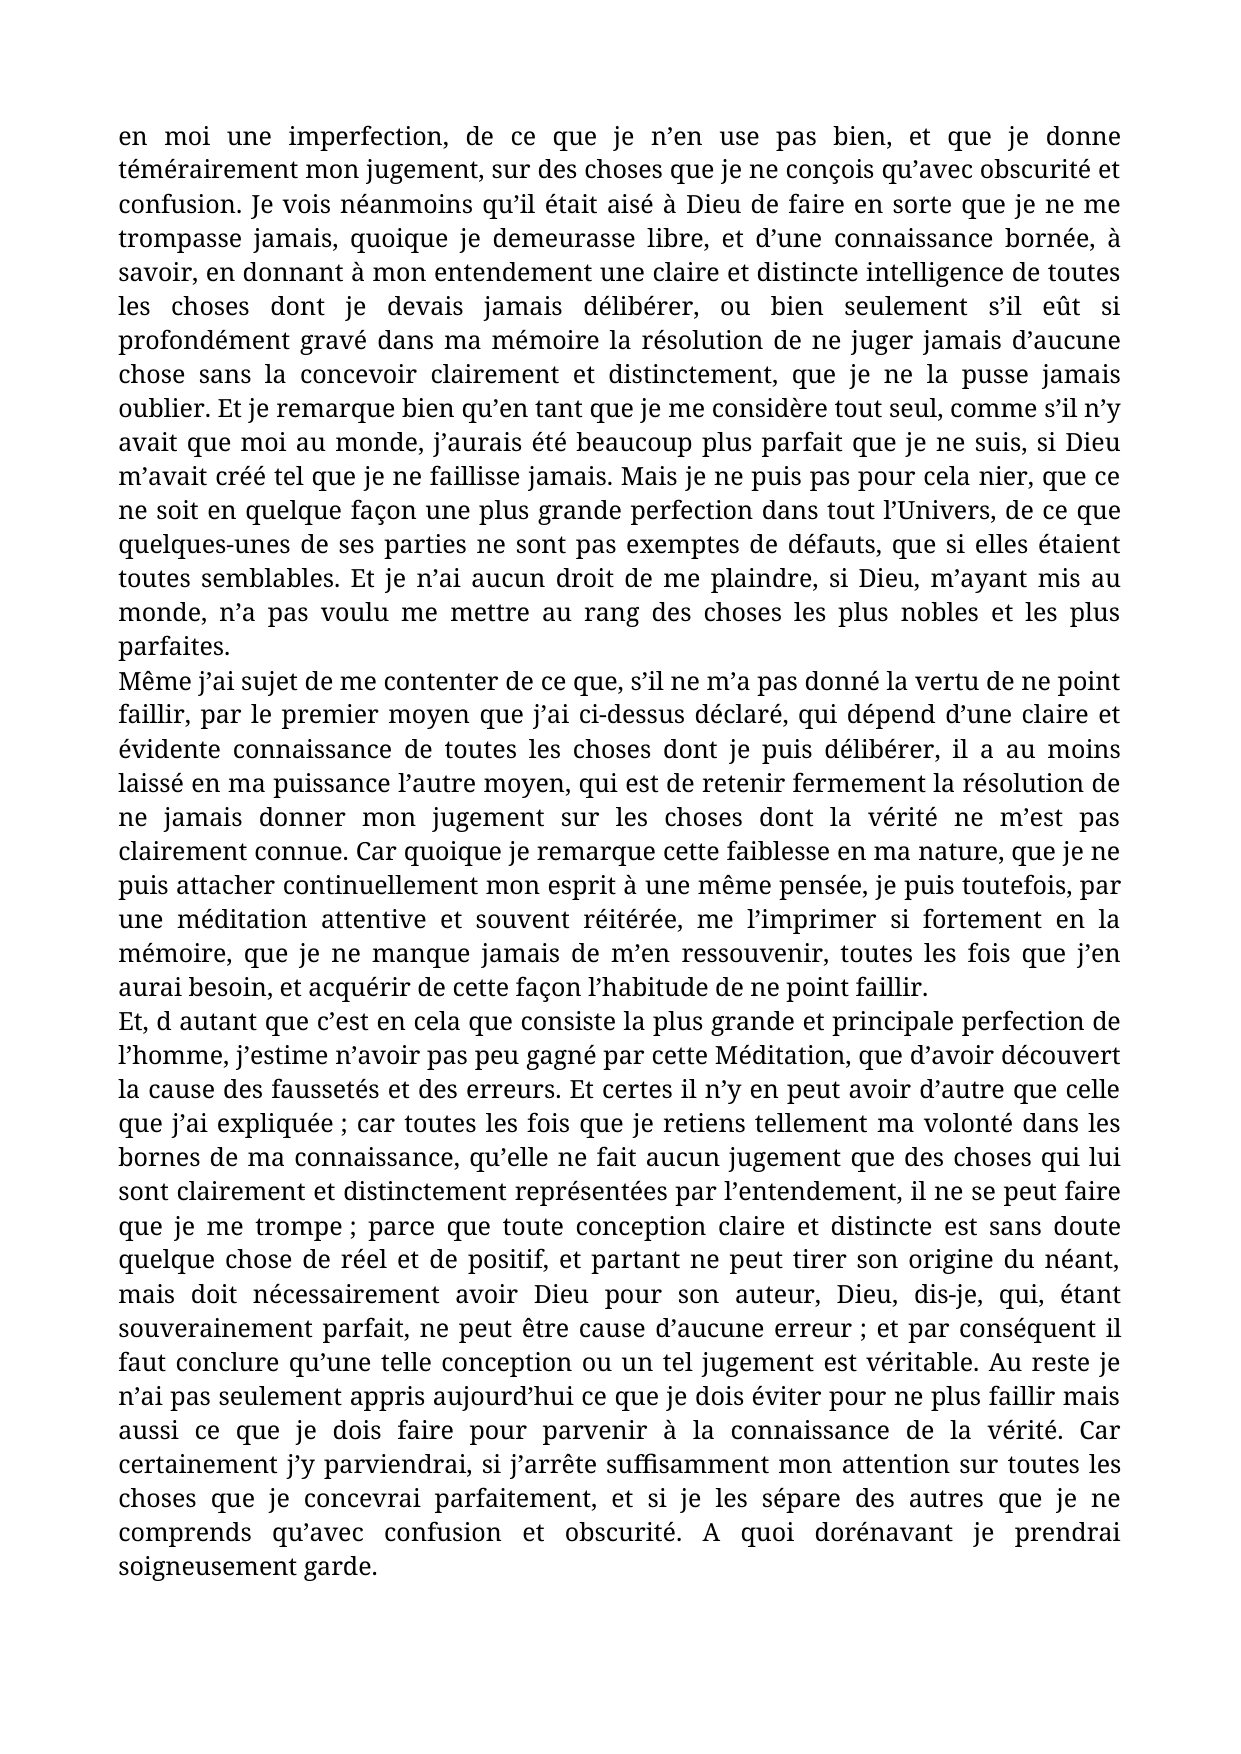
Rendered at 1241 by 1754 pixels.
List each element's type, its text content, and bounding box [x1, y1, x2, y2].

text Même j’ai sujet de me contenter de ce que, s’il ne m’a pas donné la vertu de ne point faillir, par le premier moyen que j’ai ci-dessus déclaré, qui dépend d’une claire et évidente connaissance de toutes les choses dont je puis délibérer, il a au moins laissé en ma puissance l’autre moyen, qui est de retenir fermement la résolution de ne jamais donner mon jugement sur les choses dont la vérité ne m’est pas clairement connue. Car quoique je remarque cette faiblesse en ma nature, que je ne puis attacher continuellement mon esprit à une même pensée, je puis toutefois, par une méditation attentive et souvent réitérée, me l’imprimer si fortement en la mémoire, que je ne manque jamais de m’en ressouvenir, toutes les fois que j’en aurai besoin, et acquérir de cette façon l’habitude de ne point faillir. [118, 663, 1122, 1004]
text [118, 118, 1122, 663]
text Et, d autant que c’est en cela que consiste la plus grande et principale perfection de l’homme, j’estime n’avoir pas peu gagné par cette Méditation, que d’avoir découvert la cause des faussetés et des erreurs. Et certes il n’y en peut avoir d’autre que celle que j’ai expliquée ; car toutes les fois que je retiens tellement ma volonté dans les bornes de ma connaissance, qu’elle ne fait aucun jugement que des choses qui lui sont clairement et distinctement représentées par l’entendement, il ne se peut faire que je me trompe ; parce que toute conception claire et distincte est sans doute quelque chose de réel et de positif, et partant ne peut tirer son origine du néant, mais doit nécessairement avoir Dieu pour son auteur, Dieu, dis-je, qui, étant souverainement parfait, ne peut être cause d’aucune erreur ; et par conséquent il faut conclure qu’une telle conception ou un tel jugement est véritable. Au reste je n’ai pas seulement appris aujourd’hui ce que je dois éviter pour ne plus faillir mais aussi ce que je dois faire pour parvenir à la connaissance de la vérité. Car certainement j’y parviendrai, si j’arrête suffisamment mon attention sur toutes les choses que je concevrai parfaitement, et si je les sépare des autres que je ne comprends qu’avec confusion et obscurité. A quoi dorénavant je prendrai soigneusement garde. [118, 1004, 1122, 1583]
